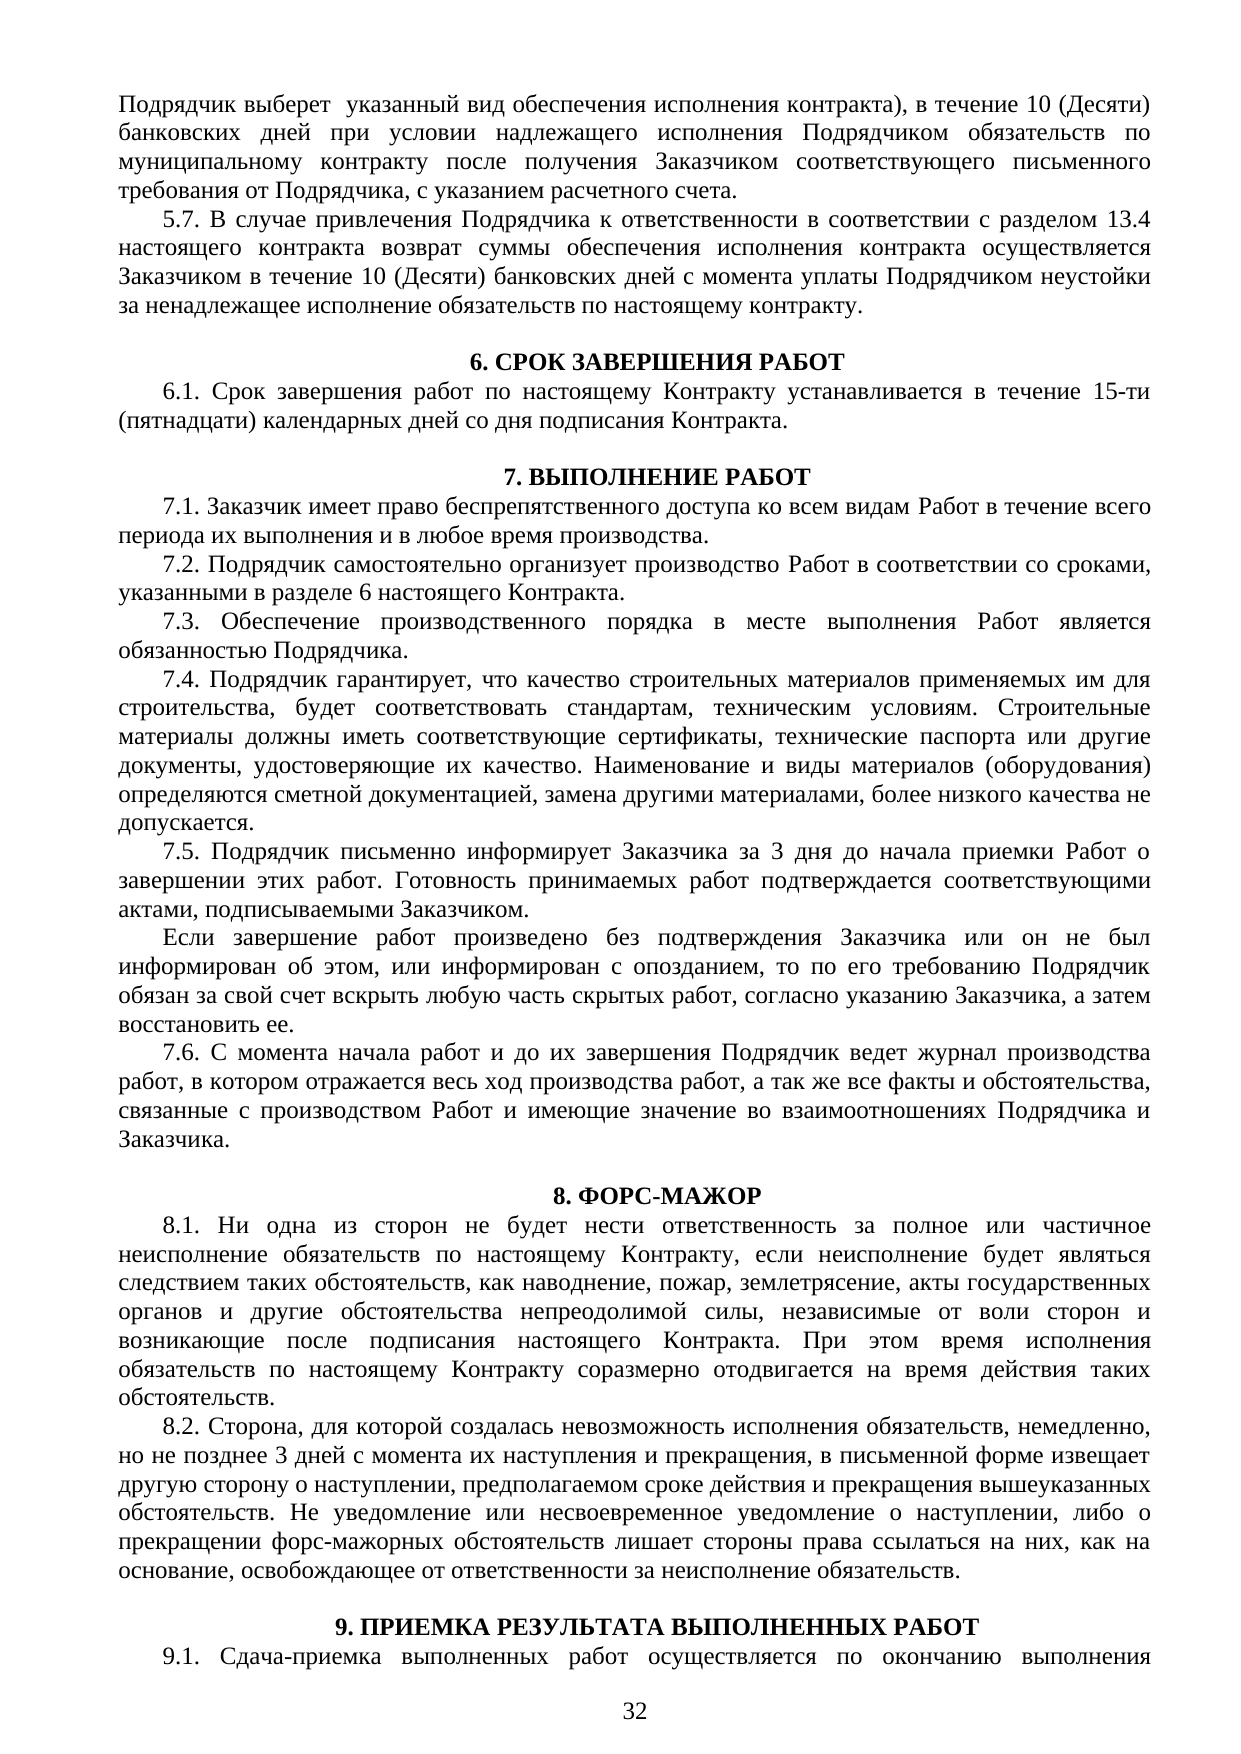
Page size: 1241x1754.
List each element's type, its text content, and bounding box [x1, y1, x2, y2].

text 8.2. Сторона, для которой создалась невозможность исполнения обязательств, немедленно, но не позднее 3 дней с момента их наступления и прекращения, в письменной форме извещает другую сторону о наступлении, предполагаемом сроке действия и прекращения вышеуказанных обстоятельств. Не уведомление или несвоевременное уведомление о наступлении, либо о прекращении форс-мажорных обстоятельств лишает стороны права ссылаться на них, как на основание, освобождающее от ответственности за неисполнение обязательств. [118, 1411, 1152, 1584]
text 6.1. Срок завершения работ по настоящему Контракту устанавливается в течение 15-ти (пятнадцати) календарных дней со дня подписания Контракта. [118, 376, 1152, 434]
text 6. СРОК ЗАВЕРШЕНИЯ РАБОТ [118, 347, 1152, 376]
text 7.1. Заказчик имеет право беспрепятственного доступа ко всем видам работ в течение всего периода их выполнения и в любое время производства. [118, 491, 1152, 549]
text 7.4. Подрядчик гарантирует, что качество строительных материалов применяемых им для строительства, будет соответствовать стандартам, техническим условиям. Строительные материалы должны иметь соответствующие сертификаты, технические паспорта или другие документы, удостоверяющие их качество. Наименование и виды материалов (оборудования) определяются сметной документацией, замена другими материалами, более низкого качества не допускается. [118, 664, 1152, 836]
text 8.1. Ни одна из сторон не будет нести ответственность за полное или частичное неисполнение обязательств по настоящему Контракту, если неисполнение будет являться следствием таких обстоятельств, как наводнение, пожар, землетрясение, акты государственных органов и другие обстоятельства непреодолимой силы, независимые от воли сторон и возникающие после подписания настоящего Контракта. При этом время исполнения обязательств по настоящему Контракту соразмерно отодвигается на время действия таких обстоятельств. [118, 1210, 1152, 1411]
text 5.7. В случае привлечения Подрядчика к ответственности в соответствии с разделом 13.4 настоящего контракта возврат суммы обеспечения исполнения контракта осуществляется Заказчиком в течение 10 (Десяти) банковских дней с момента уплаты Подрядчиком неустойки за ненадлежащее исполнение обязательств по настоящему контракту. [118, 204, 1152, 319]
text 7.6. С момента начала работ и до их завершения Подрядчик ведет журнал производства работ, в котором отражается весь ход производства работ, а так же все факты и обстоятельства, связанные с производством Работ и имеющие значение во взаимоотношениях Подрядчика и Заказчика. [118, 1037, 1152, 1152]
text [118, 89, 1152, 204]
text 7.2. Подрядчик самостоятельно организует производство работ в соответствии со сроками, указанными в разделе 6 настоящего контракта. [118, 549, 1152, 606]
text Если завершение работ произведено без подтверждения Заказчика или он не был информирован об этом, или информирован с опозданием, то по его требованию Подрядчик обязан за свой счет вскрыть любую часть скрытых работ, согласно указанию Заказчика, а затем восстановить ее. [118, 922, 1152, 1037]
text 9. ПРИЕМКА РЕЗУЛЬТАТА ВЫПОЛНЕННЫХ РАБОТ [118, 1612, 1152, 1641]
text 7. ВЫПОЛНЕНИЕ РАБОТ [118, 462, 1152, 491]
list 8. ФОРС-МАЖОР [118, 1181, 1152, 1210]
text 7.5. Подрядчик письменно информирует Заказчика за 3 дня до начала приемки Работ о завершении этих работ. Готовность принимаемых работ подтверждается соответствующими актами, подписываемыми Заказчиком. [118, 836, 1152, 922]
text 7.3. Обеспечение производственного порядка в месте выполнения Работ является обязанностью Подрядчика. [118, 606, 1152, 664]
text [118, 1641, 1152, 1670]
